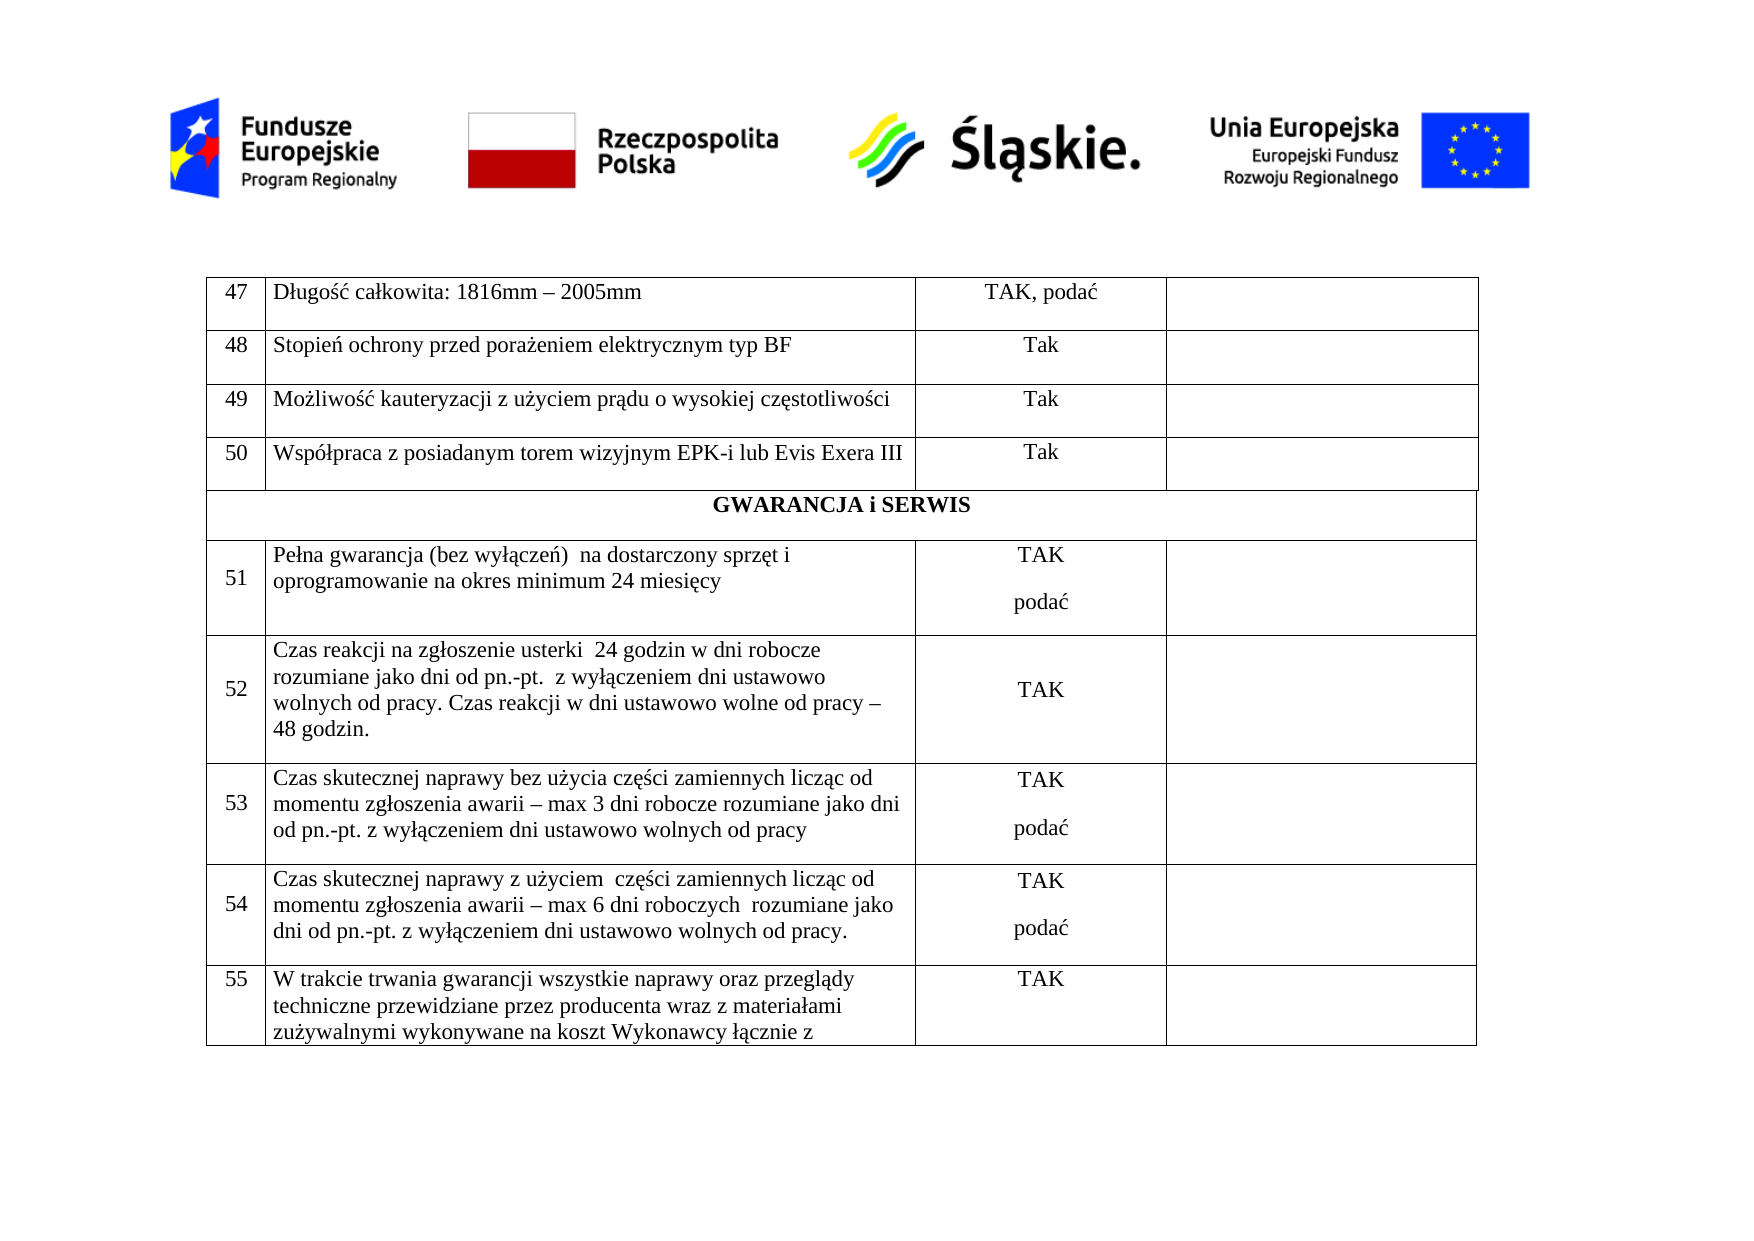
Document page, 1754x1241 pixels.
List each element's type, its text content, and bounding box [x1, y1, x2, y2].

table_cell [1167, 331, 1478, 383]
table_cell 50 [207, 438, 265, 490]
table_cell TAK [916, 636, 1166, 763]
table_cell TAK, podać [916, 278, 1166, 330]
table_cell 54 [207, 865, 265, 964]
table_cell 53 [207, 764, 265, 863]
table_cell [1167, 865, 1476, 964]
table_cell 48 [207, 331, 265, 383]
picture [147, 73, 1553, 221]
table_cell [1167, 764, 1476, 863]
table_cell 52 [207, 636, 265, 763]
table_cell Możliwość kauteryzacji z użyciem prądu o wysokiej częstotliwości [266, 385, 915, 437]
table_cell Tak [916, 331, 1166, 383]
table_cell [1167, 385, 1478, 437]
table_cell 55 [207, 966, 265, 1044]
table_cell TAK podać [916, 764, 1166, 863]
table_cell GWARANCJA i SERWIS [207, 491, 1476, 540]
table_cell [1167, 278, 1478, 330]
table_cell TAK podać [916, 541, 1166, 635]
table_cell TAK podać [916, 865, 1166, 964]
table_cell TAK [916, 966, 1166, 1044]
table_cell Stopień ochrony przed porażeniem elektrycznym typ BF [266, 331, 915, 383]
table_cell 49 [207, 385, 265, 437]
table_cell [1167, 636, 1476, 763]
table_cell [1167, 541, 1476, 635]
table_cell Tak [916, 385, 1166, 437]
table_cell 51 [207, 541, 265, 635]
table_cell Czas reakcji na zgłoszenie usterki 24 godzin w dni robocze rozumiane jako dni od pn.-pt. z wyłączeniem dni ustawowo wolnych od pracy. Czas reakcji w dni ustawowo wolne od pracy – 48 godzin. [266, 636, 915, 763]
table_cell Długość całkowita: 1816mm – 2005mm [266, 278, 915, 330]
table_cell Tak [916, 438, 1166, 490]
table_cell Pełna gwarancja (bez wyłączeń) na dostarczony sprzęt i oprogramowanie na okres minimum 24 miesięcy [266, 541, 915, 635]
table_cell Współpraca z posiadanym torem wizyjnym EPK-i lub Evis Exera III [266, 438, 915, 490]
table_cell 47 [207, 278, 265, 330]
table_cell [1167, 966, 1476, 1044]
table_cell [1167, 438, 1478, 490]
table_cell Czas skutecznej naprawy z użyciem części zamiennych licząc od momentu zgłoszenia awarii – max 6 dni roboczych rozumiane jako dni od pn.-pt. z wyłączeniem dni ustawowo wolnych od pracy. [266, 865, 915, 964]
table_cell Czas skutecznej naprawy bez użycia części zamiennych licząc od momentu zgłoszenia awarii – max 3 dni robocze rozumiane jako dni od pn.-pt. z wyłączeniem dni ustawowo wolnych od pracy [266, 764, 915, 863]
